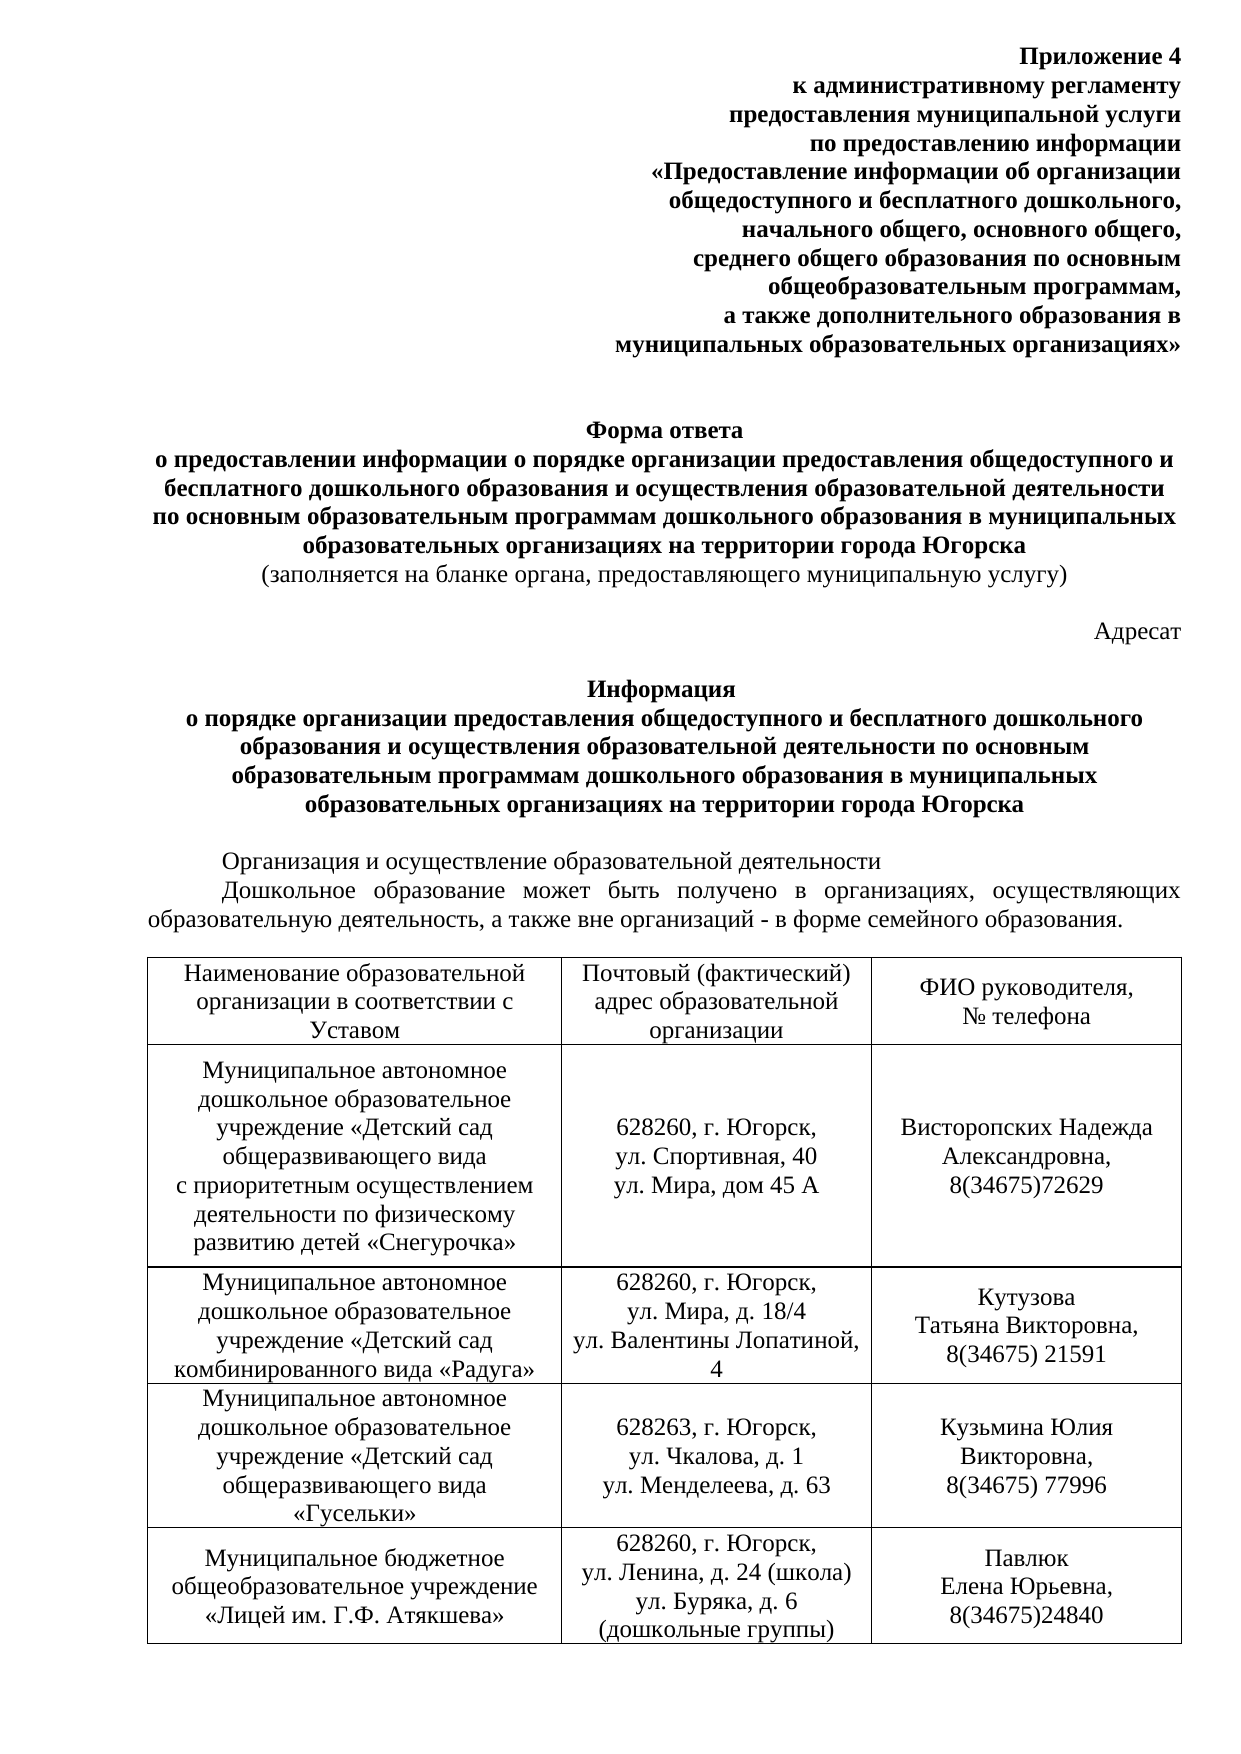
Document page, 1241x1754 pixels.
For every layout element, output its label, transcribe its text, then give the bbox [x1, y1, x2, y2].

text а также дополнительного образования в [148, 300, 1181, 329]
subtitle Информация о порядке организации предоставления общедоступного и бесплатного дошкольного образования и осуществления образовательной деятельности по основным образовательным программам дошкольного образования в муниципальных образовательных организациях на территории города Югорска [148, 674, 1181, 818]
table_header Почтовый (фактический) адрес образовательной организации [562, 958, 871, 1044]
text начального общего, основного общего, [148, 214, 1181, 243]
text предоставления муниципальной услуги [148, 99, 1181, 128]
table_cell 628260, г. Югорск, ул. Мира, д. 18/4 ул. Валентины Лопатиной, 4 [562, 1268, 871, 1382]
table_cell Муниципальное бюджетное общеобразовательное учреждение «Лицей им. Г.Ф. Атякшева» [148, 1528, 561, 1643]
table_cell Павлюк Елена Юрьевна, 8(34675)24840 [872, 1528, 1181, 1643]
text Дошкольное образование может быть получено в организациях, осуществляющих образовательную деятельность, а также вне организаций - в форме семейного образования. [148, 875, 1181, 933]
text Приложение 4 [148, 41, 1181, 70]
text (заполняется на бланке органа, предоставляющего муниципальную услугу) [148, 559, 1181, 588]
table_cell 628260, г. Югорск, ул. Спортивная, 40 ул. Мира, дом 45 А [562, 1045, 871, 1266]
text среднего общего образования по основным [148, 243, 1181, 271]
text Организация и осуществление образовательной деятельности [148, 846, 1181, 875]
table_cell Кутузова Татьяна Викторовна, 8(34675) 21591 [872, 1268, 1181, 1382]
text Адресат [148, 616, 1181, 645]
table_cell 628260, г. Югорск, ул. Ленина, д. 24 (школа) ул. Буряка, д. 6 (дошкольные группы) [562, 1528, 871, 1643]
text общеобразовательным программам, [148, 271, 1181, 300]
text «Предоставление информации об организации [148, 156, 1181, 185]
text общедоступного и бесплатного дошкольного, [148, 185, 1181, 214]
table_cell Муниципальное автономное дошкольное образовательное учреждение «Детский сад комбинированного вида «Радуга» [148, 1268, 561, 1382]
text Форма ответа о предоставлении информации о порядке организации предоставления общедоступного и бесплатного дошкольного образования и осуществления образовательной деятельности по основным образовательным программам дошкольного образования в муниципальных образовательных организациях на территории города Югорска [148, 415, 1181, 559]
table_header ФИО руководителя, № телефона [872, 958, 1181, 1044]
text муниципальных образовательных организациях» [148, 329, 1181, 358]
table_cell Кузьмина Юлия Викторовна, 8(34675) 77996 [872, 1384, 1181, 1527]
table_cell Висторопских Надежда Александровна, 8(34675)72629 [872, 1045, 1181, 1266]
text по предоставлению информации [148, 128, 1181, 156]
text к административному регламенту [148, 70, 1181, 99]
table_cell Муниципальное автономное дошкольное образовательное учреждение «Детский сад общеразвивающего вида «Гусельки» [148, 1384, 561, 1527]
table_cell Муниципальное автономное дошкольное образовательное учреждение «Детский сад общеразвивающего вида с приоритетным осуществлением деятельности по физическому развитию детей «Снегурочка» [148, 1045, 561, 1266]
table_cell 628263, г. Югорск, ул. Чкалова, д. 1 ул. Менделеева, д. 63 [562, 1384, 871, 1527]
table_header Наименование образовательной организации в соответствии с Уставом [148, 958, 561, 1044]
